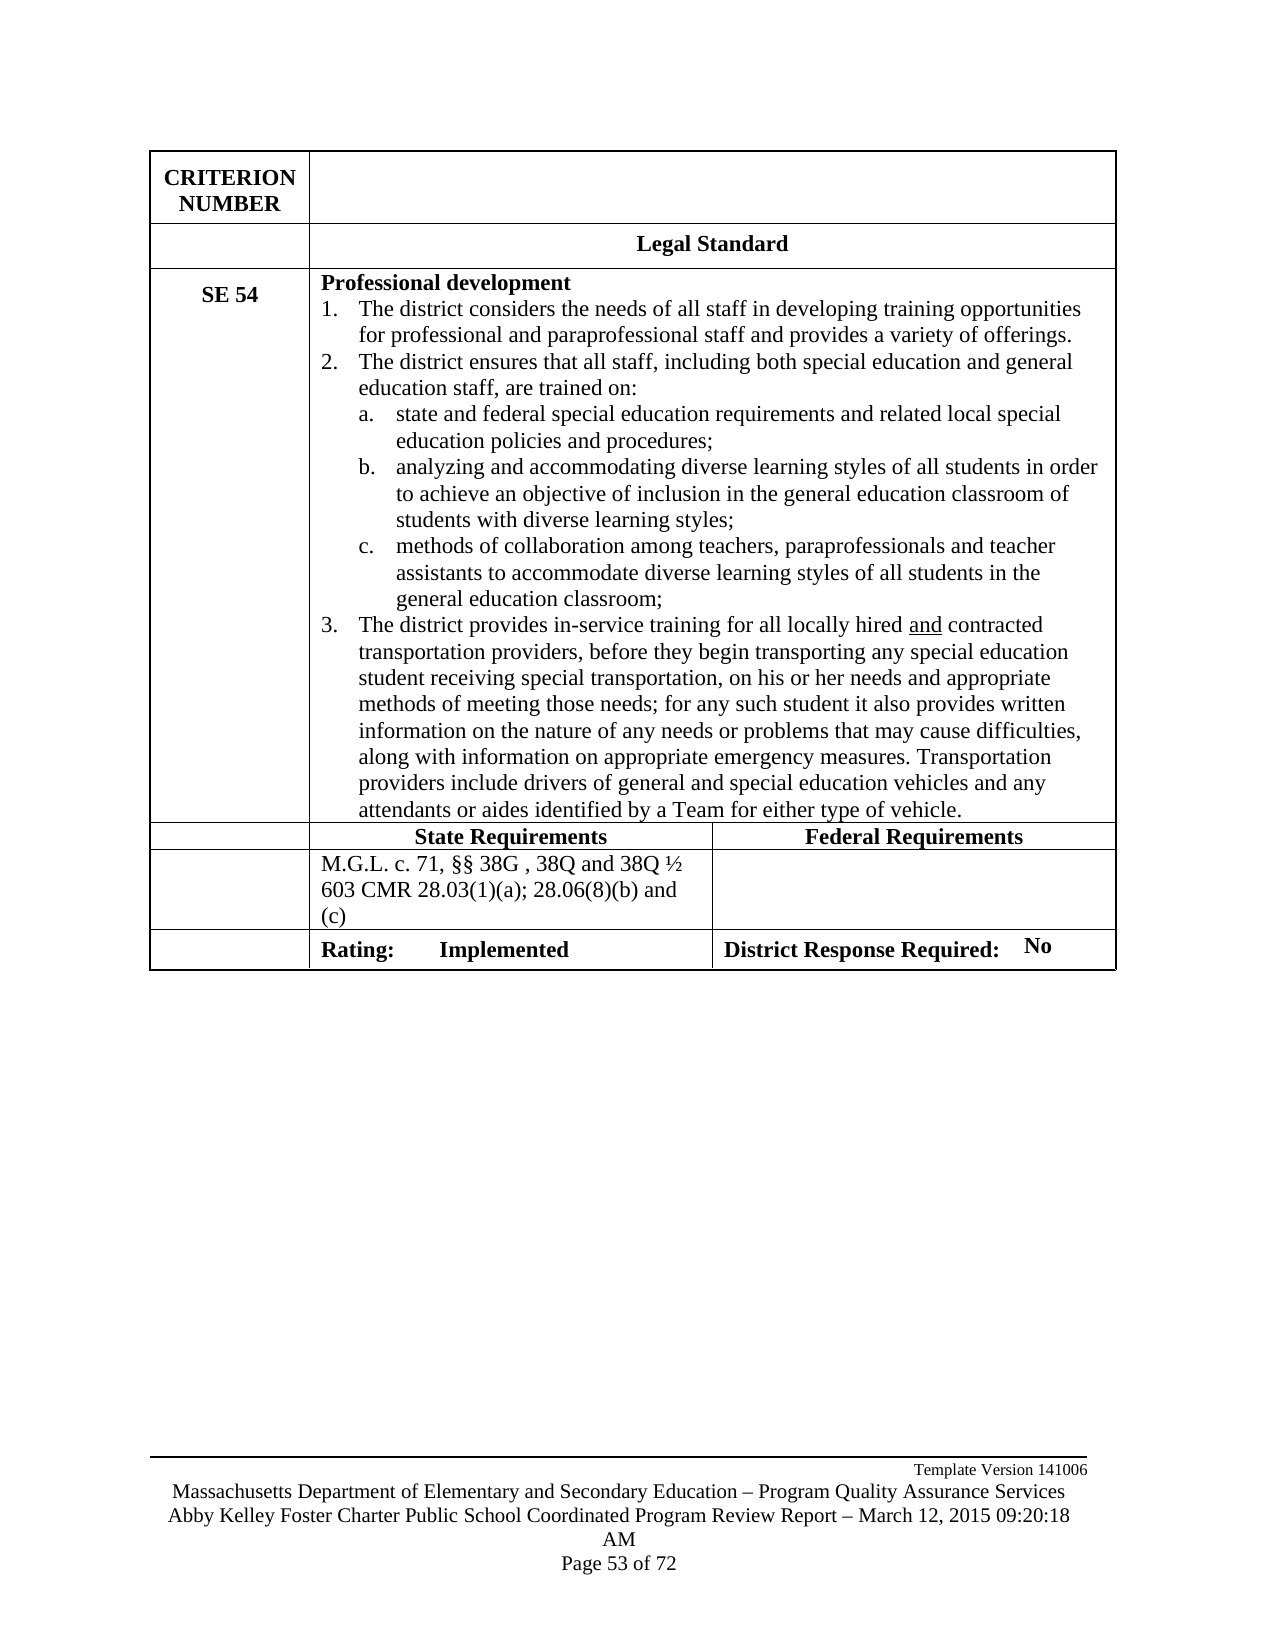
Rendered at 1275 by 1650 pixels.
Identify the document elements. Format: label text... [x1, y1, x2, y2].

table_cell [713, 850, 1115, 929]
table_cell No [1013, 930, 1115, 968]
table_cell [151, 224, 309, 268]
table_cell Federal Requirements [713, 823, 1115, 849]
table_header CRITERION NUMBER [151, 152, 309, 223]
table_cell [151, 823, 309, 849]
table_cell [151, 930, 309, 968]
table_cell SE 54 [151, 269, 309, 822]
table_cell [151, 850, 309, 929]
table_cell M.G.L. c. 71, §§ 38G , 38Q and 38Q ½ 603 CMR 28.03(1)(a); 28.06(8)(b) and (c) [310, 850, 712, 929]
table_header [310, 152, 1115, 223]
table_cell Rating: [310, 930, 422, 968]
table_cell Professional development The district considers the needs of all staff in developing training opportunities for professional and paraprofessional staff and provides a variety of offerings. The district ensures that all staff, including both special education and general education staff, are trained on: state and federal special education requirements and related local special education policies and procedures; analyzing and accommodating diverse learning styles of all students in order to achieve an objective of inclusion in the general education classroom of students with diverse learning styles; methods of collaboration among teachers, paraprofessionals and teacher assistants to accommodate diverse learning styles of all students in the general education classroom; The district provides in-service training for all locally hired and contracted transportation providers, before they begin transporting any special education student receiving special transportation, on his or her needs and appropriate methods of meeting those needs; for any such student it also provides written information on the nature of any needs or problems that may cause difficulties, along with information on appropriate emergency measures. Transportation providers include drivers of general and special education vehicles and any attendants or aides identified by a Team for either type of vehicle. [310, 269, 1115, 822]
table_cell District Response Required: [713, 930, 1012, 968]
table_cell Legal Standard [310, 224, 1115, 268]
table_cell State Requirements [310, 823, 712, 849]
table_cell Implemented [422, 930, 712, 968]
